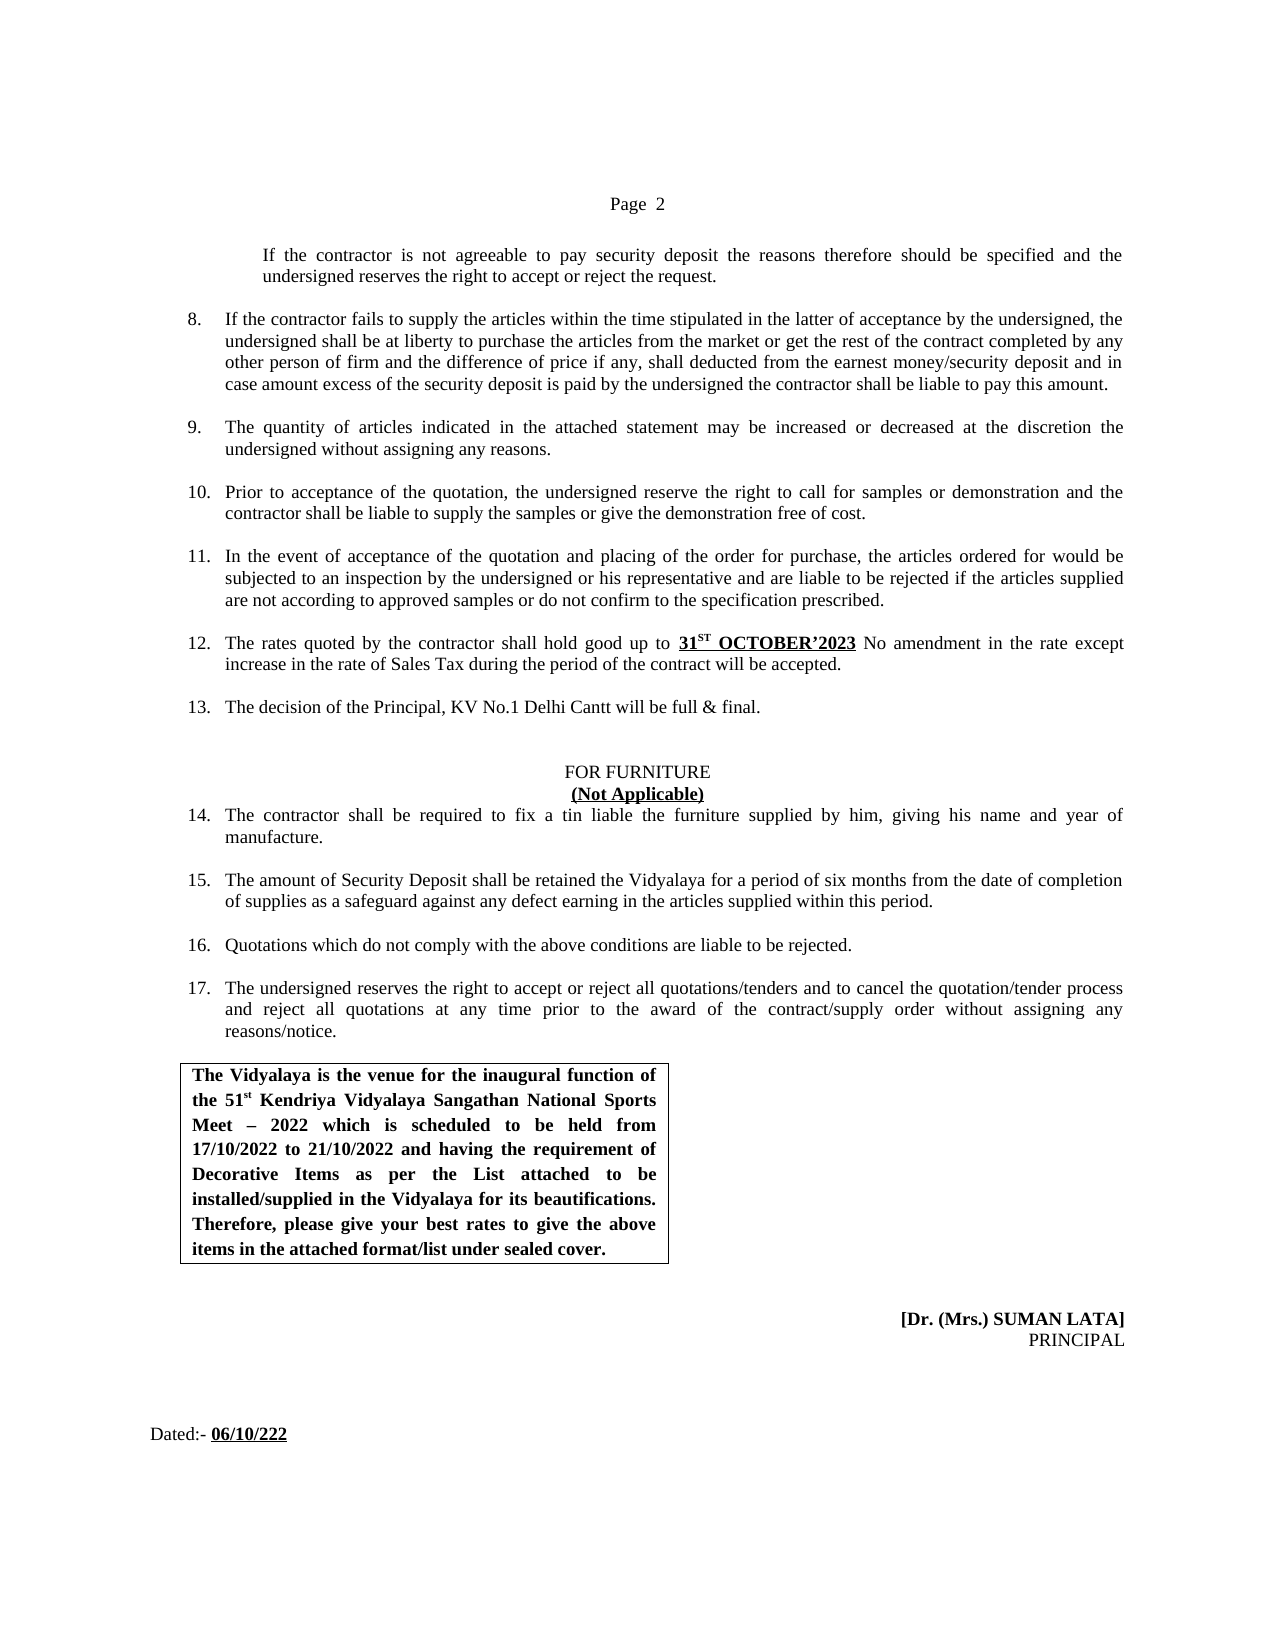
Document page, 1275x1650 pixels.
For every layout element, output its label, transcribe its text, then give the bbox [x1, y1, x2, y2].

list Prior to acceptance of the quotation, the undersigned reserve the right to call for samples or demonstration and the contractor shall be liable to supply the samples or give the demonstration free of cost. [187, 481, 1125, 524]
text PRINCIPAL [150, 1329, 1125, 1351]
list The decision of the Principal, KV No.1 Delhi Cantt will be full & final. [187, 696, 1125, 718]
text If the contractor is not agreeable to pay security deposit the reasons therefore should be specified and the undersigned reserves the right to accept or reject the request. [262, 243, 1125, 287]
text FOR FURNITURE [150, 761, 1125, 782]
list In the event of acceptance of the quotation and placing of the order for purchase, the articles ordered for would be subjected to an inspection by the undersigned or his representative and are liable to be rejected if the articles supplied are not according to approved samples or do not confirm to the specification prescribed. [187, 545, 1125, 610]
list The rates quoted by the contractor shall hold good up to 31ST OCTOBER’2023 No amendment in the rate except increase in the rate of Sales Tax during the period of the contract will be accepted. [187, 632, 1125, 675]
list The contractor shall be required to fix a tin liable the furniture supplied by him, giving his name and year of manufacture. [187, 804, 1125, 847]
text Page 2 [150, 193, 1125, 215]
text (Not Applicable) [150, 782, 1125, 804]
list The quantity of articles indicated in the attached statement may be increased or decreased at the discretion the undersigned without assigning any reasons. [187, 416, 1125, 459]
list If the contractor fails to supply the articles within the time stipulated in the latter of acceptance by the undersigned, the undersigned shall be at liberty to purchase the articles from the market or get the rest of the contract completed by any other person of firm and the difference of price if any, shall deducted from the earnest money/security deposit and in case amount excess of the security deposit is paid by the undersigned the contractor shall be liable to pay this amount. [187, 308, 1125, 394]
list The undersigned reserves the right to accept or reject all quotations/tenders and to cancel the quotation/tender process and reject all quotations at any time prior to the award of the contract/supply order without assigning any reasons/notice. [187, 977, 1125, 1041]
table_header The Vidyalaya is the venue for the inaugural function of the 51st Kendriya Vidyalaya Sangathan National Sports Meet – 2022 which is scheduled to be held from 17/10/2022 to 21/10/2022 and having the requirement of Decorative Items as per the List attached to be installed/supplied in the Vidyalaya for its beautifications. Therefore, please give your best rates to give the above items in the attached format/list under sealed cover. [181, 1064, 668, 1263]
list Quotations which do not comply with the above conditions are liable to be rejected. [187, 933, 1125, 955]
text [Dr. (Mrs.) SUMAN LATA] [150, 1307, 1125, 1329]
text Dated:- 06/10/222 [150, 1422, 1125, 1444]
list The amount of Security Deposit shall be retained the Vidyalaya for a period of six months from the date of completion of supplies as a safeguard against any defect earning in the articles supplied within this period. [187, 869, 1125, 912]
